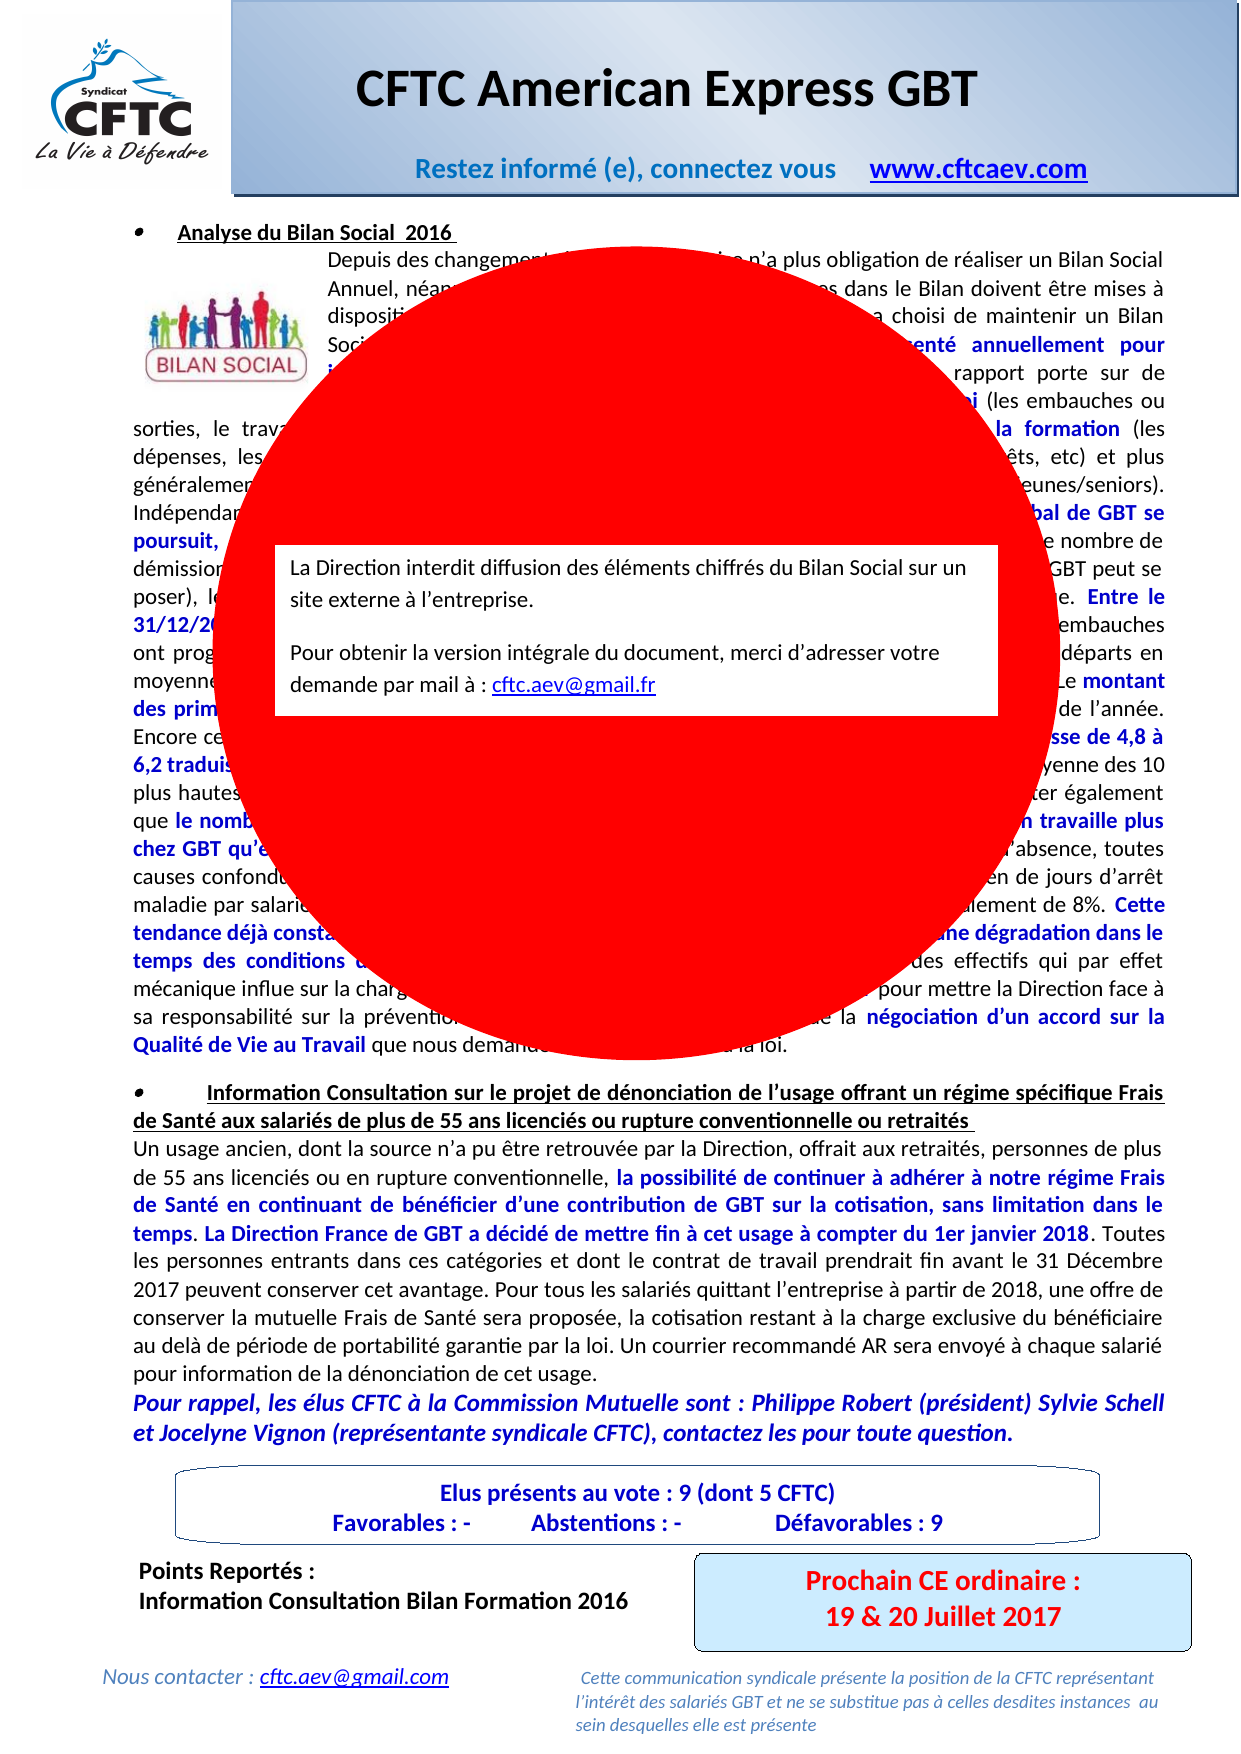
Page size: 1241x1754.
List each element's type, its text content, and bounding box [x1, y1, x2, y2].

picture [22, 14, 222, 189]
picture [144, 267, 309, 392]
list Information Consultation sur le projet de dénonciation de l’usage offrant un régime spécifique Frais de Santé aux salariés de plus de 55 ans licenciés ou rupture conventionnelle ou retraités [133, 1078, 1165, 1134]
text Un usage ancien, dont la source n’a pu être retrouvée par la Direction, offrait aux retraités, personnes de plus de 55 ans licenciés ou en rupture conventionnelle, la possibilité de continuer à adhérer à notre régime Frais de Santé en continuant de bénéficier d’une contribution de GBT sur la cotisation, sans limitation dans le temps. La Direction France de GBT a décidé de mettre fin à cet usage à compter du 1er janvier 2018. Toutes les personnes entrants dans ces catégories et dont le contrat de travail prendrait fin avant le 31 Décembre 2017 peuvent conserver cet avantage. Pour tous les salariés quittant l’entreprise à partir de 2018, une offre de conserver la mutuelle Frais de Santé sera proposée, la cotisation restant à la charge exclusive du bénéficiaire au delà de période de portabilité garantie par la loi. Un courrier recommandé AR sera envoyé à chaque salarié pour information de la dénonciation de cet usage. [133, 1134, 1165, 1387]
text Pour rappel, les élus CFTC à la Commission Mutuelle sont : Philippe Robert (président) Sylvie Schell et Jocelyne Vignon (représentante syndicale CFTC), contactez les pour toute question. [133, 1387, 1165, 1448]
list Analyse du Bilan Social 2016 [133, 218, 1165, 246]
text Points Reportés : [133, 1555, 696, 1585]
text Information Consultation Bilan Formation 2016 [133, 1585, 694, 1616]
text Depuis des changements légaux, l’Entreprise n’a plus obligation de réaliser un Bilan Social Annuel, néanmoins toutes les informations contenues dans le Bilan doivent être mises à disposition des élus et délégués syndicaux. La Direction a choisi de maintenir un Bilan Social, dont la forme pourra être revue, qui sera présenté annuellement pour information, ce qui va dans le sens de la transparence. Le rapport porte sur de nombreux thèmes dont les principaux sont les effectifs et l’emploi (les embauches ou sorties, le travail temporaire, etc) la rémunération (les primes, les promotions, etc) la formation (les dépenses, les nombres d’heures, etc) l’absentéisme (les nombres, types et durées d’arrêts, etc) et plus généralement les conditions de travail, l’égalité professionnelle (hommes/femmes, jeunes/seniors). Indépendamment du CE, la CFTC a analysé ces éléments : en 2016, la baisse de l’effectif global de GBT se poursuit, mais le rythme ralentit principalement car il n’y a plus d’effet retard de plans sociaux. Le nombre de démissions augmente (19,05% des départs soit le double de 2015, la question de l’attractivité de GBT peut se poser), le nombre de départs pour licenciement à l’initiative de l’entreprise (28 vs 43) diminue. Entre le 31/12/2014 et 2017, l’effectif global aura baissé de plus de 10% net, soit plus de 100 postes. Les embauches ont progressées, en particulier en CDI, mais on compte seulement 1 embauche pour presque 2 départs en moyenne. Près de 11% des collaborateurs ont bénéficié en 2016 d’une promotion (+1% vs 2015) Le montant des primes versées au titre de l’année 2016 progresse de 5%, du fait des succès commerciaux de l’année. Encore cette année, la CFTC souligne que le ratio entre les plus hauts et plus bas salaires progresse de 4,8 à 6,2 traduisant que pour nous les efforts encore et toujours pèsent sur les plus petits. Ainsi la moyenne des 10 plus hautes rémunérations représente 5,75% de la masse salariale (5,33% en 2015). Il est à noter également que le nombre d’heures travaillées ne baisse pas en proportion de l’effectif, ce qui fait qu’on travaille plus chez GBT qu’en 2015 (1671 heures vs 1656 soit +1%) et en regard le nombre de journées d’absence, toutes causes confondues, atteint 18 807 (+3%) dont près de 80% pour maladie. Le nombre moyen de jours d’arrêt maladie par salarié augmente de 10% et le nb moyen de jours d’absences par salarié également de 8%. Cette tendance déjà constatée en 2015 s’accroit encore, ce que nous interprétons comme une dégradation dans le temps des conditions de travail, que nous ne pouvons dissocier de la baisse des effectifs qui par effet mécanique influe sur la charge de travail. La CFTC portera ce constat au CHSCT pour mettre la Direction face à sa responsabilité sur la prévention des risques, mais aussi au travers de la négociation d’un accord sur la Qualité de Vie au Travail que nous demandons conformément à la loi. [659, 246, 1165, 1058]
text Depuis des changements légaux, l’Entreprise n’a plus obligation de réaliser un Bilan Social Annuel, néanmoins toutes les informations contenues dans le Bilan doivent être mises à disposition des élus et délégués syndicaux. La Direction a choisi de maintenir un Bilan Social, dont la forme pourra être revue, qui sera présenté annuellement pour information, ce qui va dans le sens de la transparence. Le rapport porte sur de nombreux thèmes dont les principaux sont les effectifs et l’emploi (les embauches ou sorties, le travail temporaire, etc) la rémunération (les primes, les promotions, etc) la formation (les dépenses, les nombres d’heures, etc) l’absentéisme (les nombres, types et durées d’arrêts, etc) et plus généralement les conditions de travail, l’égalité professionnelle (hommes/femmes, jeunes/seniors). Indépendamment du CE, la CFTC a analysé ces éléments : en 2016, la baisse de l’effectif global de GBT se poursuit, mais le rythme ralentit principalement car il n’y a plus d’effet retard de plans sociaux. Le nombre de démissions augmente (19,05% des départs soit le double de 2015, la question de l’attractivité de GBT peut se poser), le nombre de départs pour licenciement à l’initiative de l’entreprise (28 vs 43) diminue. Entre le 31/12/2014 et 2017, l’effectif global aura baissé de plus de 10% net, soit plus de 100 postes. Les embauches ont progressées, en particulier en CDI, mais on compte seulement 1 embauche pour presque 2 départs en moyenne. Près de 11% des collaborateurs ont bénéficié en 2016 d’une promotion (+1% vs 2015) Le montant des primes versées au titre de l’année 2016 progresse de 5%, du fait des succès commerciaux de l’année. Encore cette année, la CFTC souligne que le ratio entre les plus hauts et plus bas salaires progresse de 4,8 à 6,2 traduisant que pour nous les efforts encore et toujours pèsent sur les plus petits. Ainsi la moyenne des 10 plus hautes rémunérations représente 5,75% de la masse salariale (5,33% en 2015). Il est à noter également que le nombre d’heures travaillées ne baisse pas en proportion de l’effectif, ce qui fait qu’on travaille plus chez GBT qu’en 2015 (1671 heures vs 1656 soit +1%) et en regard le nombre de journées d’absence, toutes causes confondues, atteint 18 807 (+3%) dont près de 80% pour maladie. Le nombre moyen de jours d’arrêt maladie par salarié augmente de 10% et le nb moyen de jours d’absences par salarié également de 8%. Cette tendance déjà constatée en 2015 s’accroit encore, ce que nous interprétons comme une dégradation dans le temps des conditions de travail, que nous ne pouvons dissocier de la baisse des effectifs qui par effet mécanique influe sur la charge de travail. La CFTC portera ce constat au CHSCT pour mettre la Direction face à sa responsabilité sur la prévention des risques, mais aussi au travers de la négociation d’un accord sur la Qualité de Vie au Travail que nous demandons conformément à la loi. [133, 246, 614, 1058]
